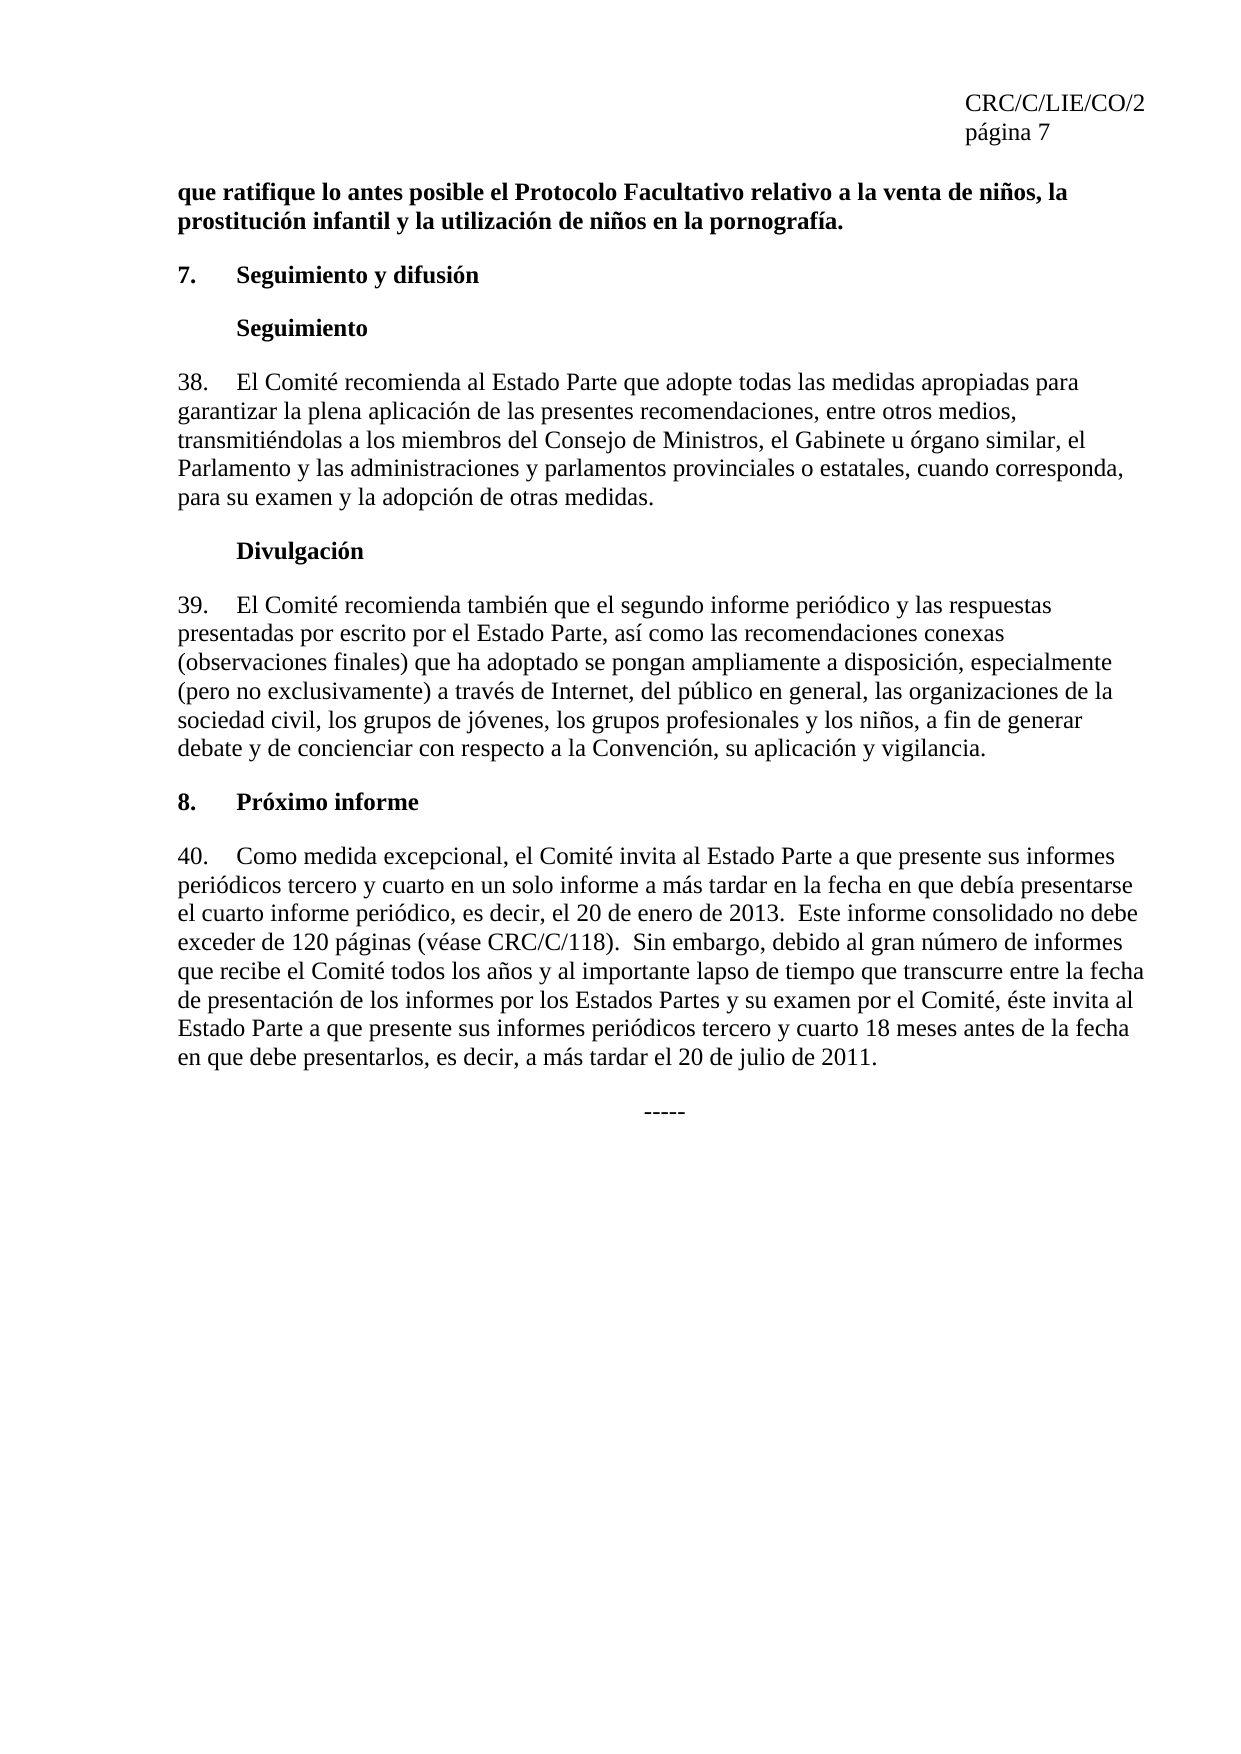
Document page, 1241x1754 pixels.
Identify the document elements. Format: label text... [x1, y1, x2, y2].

text 39. El Comité recomienda también que el segundo informe periódico y las respuestas presentadas por escrito por el Estado Parte, así como las recomendaciones conexas (observaciones finales) que ha adoptado se pongan ampliamente a disposición, especialmente (pero no exclusivamente) a través de Internet, del público en general, las organizaciones de la sociedad civil, los grupos de jóvenes, los grupos profesionales y los niños, a fin de generar debate y de concienciar con respecto a la Convención, su aplicación y vigilancia. [177, 590, 1152, 762]
text 7. Seguimiento y difusión [177, 260, 1152, 288]
text Seguimiento [177, 313, 1152, 342]
text ----- [177, 1096, 1152, 1125]
text 40. Como medida excepcional, el Comité invita al Estado Parte a que presente sus informes periódicos tercero y cuarto en un solo informe a más tardar en la fecha en que debía presentarse el cuarto informe periódico, es decir, el 20 de enero de 2013. Este informe consolidado no debe exceder de 120 páginas (véase CRC/C/118). Sin embargo, debido al gran número de informes que recibe el Comité todos los años y al importante lapso de tiempo que transcurre entre la fecha de presentación de los informes por los Estados Partes y su examen por el Comité, éste invita al Estado Parte a que presente sus informes periódicos tercero y cuarto 18 meses antes de la fecha en que debe presentarlos, es decir, a más tardar el 20 de julio de 2011. [177, 841, 1152, 1071]
text 8. Próximo informe [177, 787, 1152, 816]
text 38. El Comité recomienda al Estado Parte que adopte todas las medidas apropiadas para garantizar la plena aplicación de las presentes recomendaciones, entre otros medios, transmitiéndolas a los miembros del Consejo de Ministros, el Gabinete u órgano similar, el Parlamento y las administraciones y parlamentos provinciales o estatales, cuando corresponda, para su examen y la adopción de otras medidas. [177, 367, 1152, 511]
text Divulgación [177, 536, 1152, 565]
